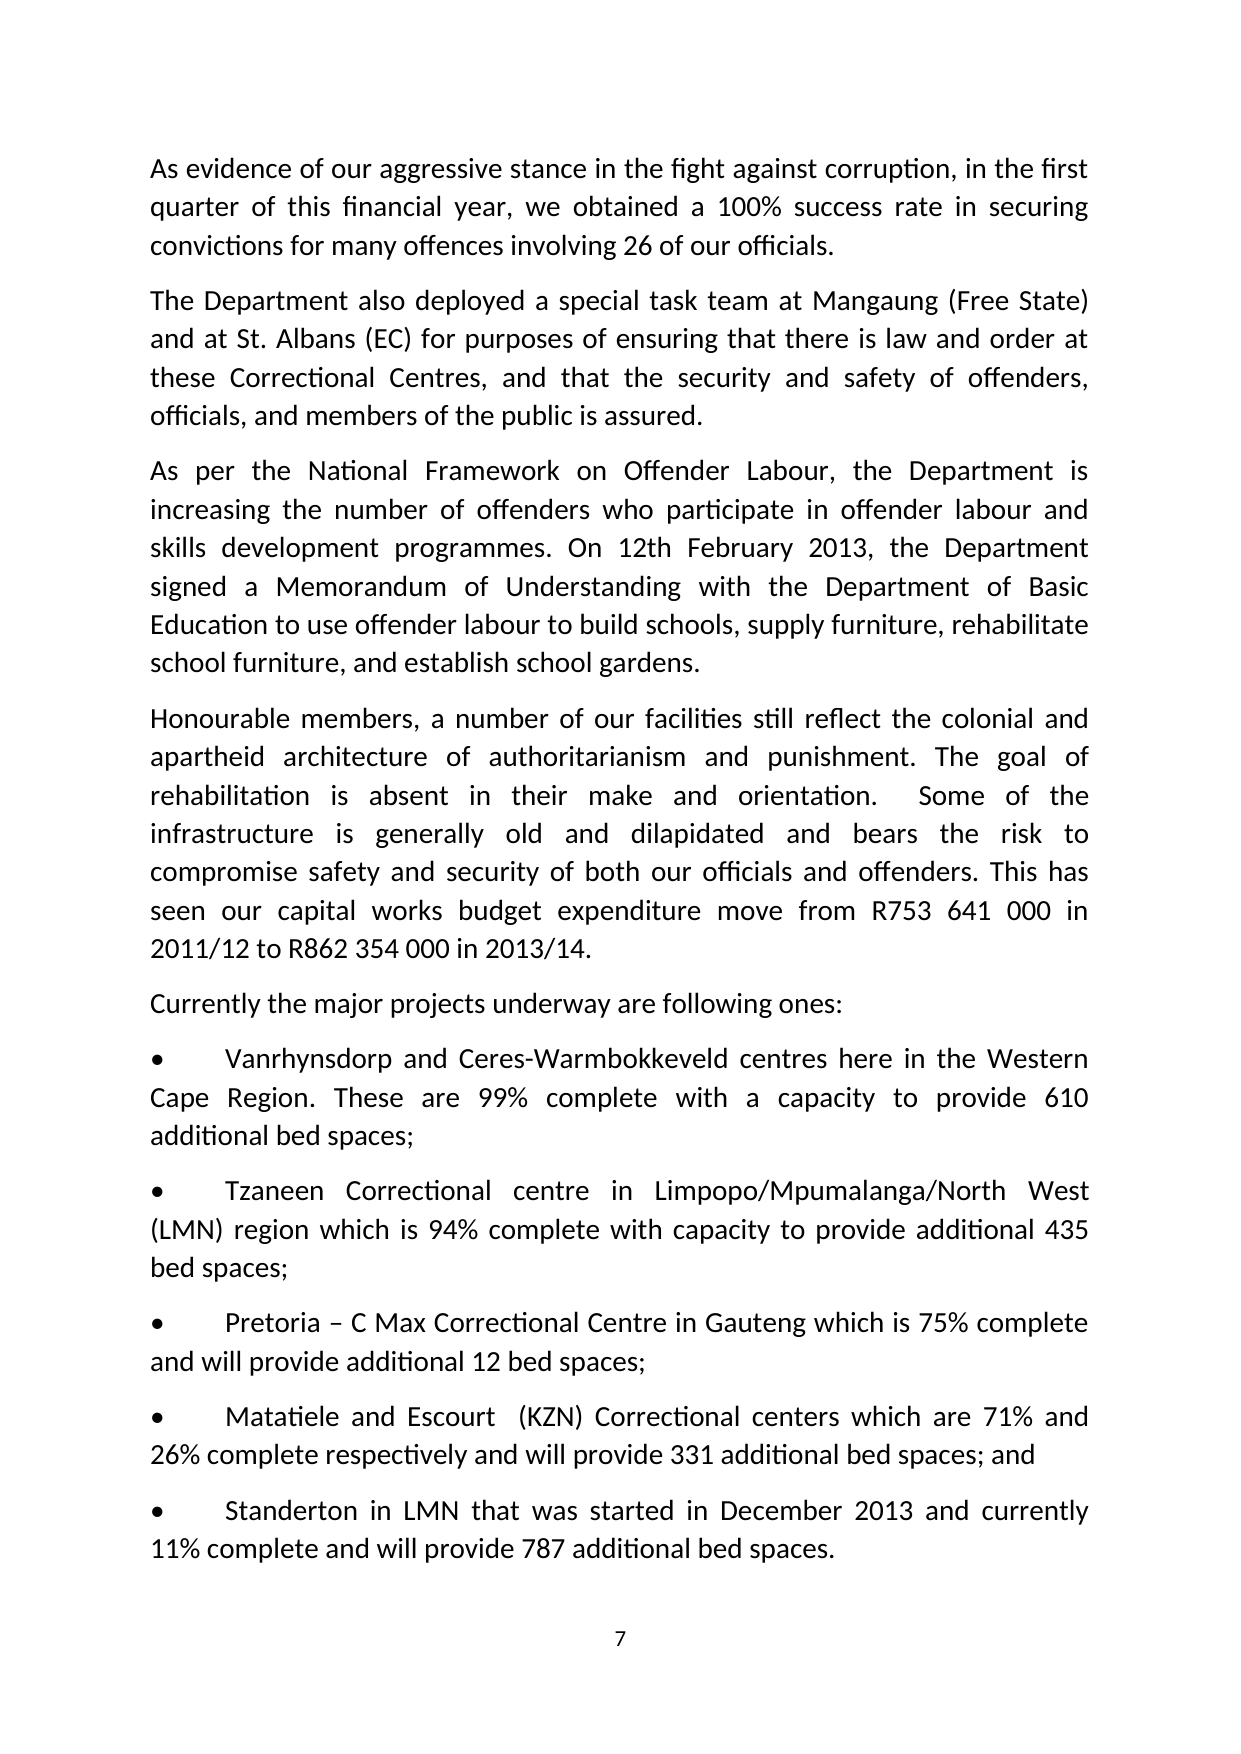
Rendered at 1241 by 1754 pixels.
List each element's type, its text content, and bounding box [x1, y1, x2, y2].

text As evidence of our aggressive stance in the fight against corruption, in the first quarter of this financial year, we obtained a 100% success rate in securing convictions for many offences involving 26 of our officials. [150, 150, 1090, 262]
text • Matatiele and Escourt (KZN) Correctional centers which are 71% and 26% complete respectively and will provide 331 additional bed spaces; and [150, 1398, 1090, 1472]
text As per the National Framework on Offender Labour, the Department is increasing the number of offenders who participate in offender labour and skills development programmes. On 12th February 2013, the Department signed a Memorandum of Understanding with the Department of Basic Education to use offender labour to build schools, supply furniture, rehabilitate school furniture, and establish school gardens. [150, 452, 1090, 680]
text Currently the major projects underway are following ones: [150, 985, 1090, 1021]
text The Department also deployed a special task team at Mangaung (Free State) and at St. Albans (EC) for purposes of ensuring that there is law and order at these Correctional Centres, and that the security and safety of offenders, officials, and members of the public is assured. [150, 282, 1090, 433]
text • Vanrhynsdorp and Ceres-Warmbokkeveld centres here in the Western Cape Region. These are 99% complete with a capacity to provide 610 additional bed spaces; [150, 1041, 1090, 1153]
text Honourable members, a number of our facilities still reflect the colonial and apartheid architecture of authoritarianism and punishment. The goal of rehabilitation is absent in their make and orientation. Some of the infrastructure is generally old and dilapidated and bears the risk to compromise safety and security of both our officials and offenders. This has seen our capital works budget expenditure move from R753 641 000 in 2011/12 to R862 354 000 in 2013/14. [150, 700, 1090, 966]
text • Standerton in LMN that was started in December 2013 and currently 11% complete and will provide 787 additional bed spaces. [150, 1492, 1090, 1566]
text • Pretoria – C Max Correctional Centre in Gauteng which is 75% complete and will provide additional 12 bed spaces; [150, 1304, 1090, 1378]
text • Tzaneen Correctional centre in Limpopo/Mpumalanga/North West (LMN) region which is 94% complete with capacity to provide additional 435 bed spaces; [150, 1172, 1090, 1285]
